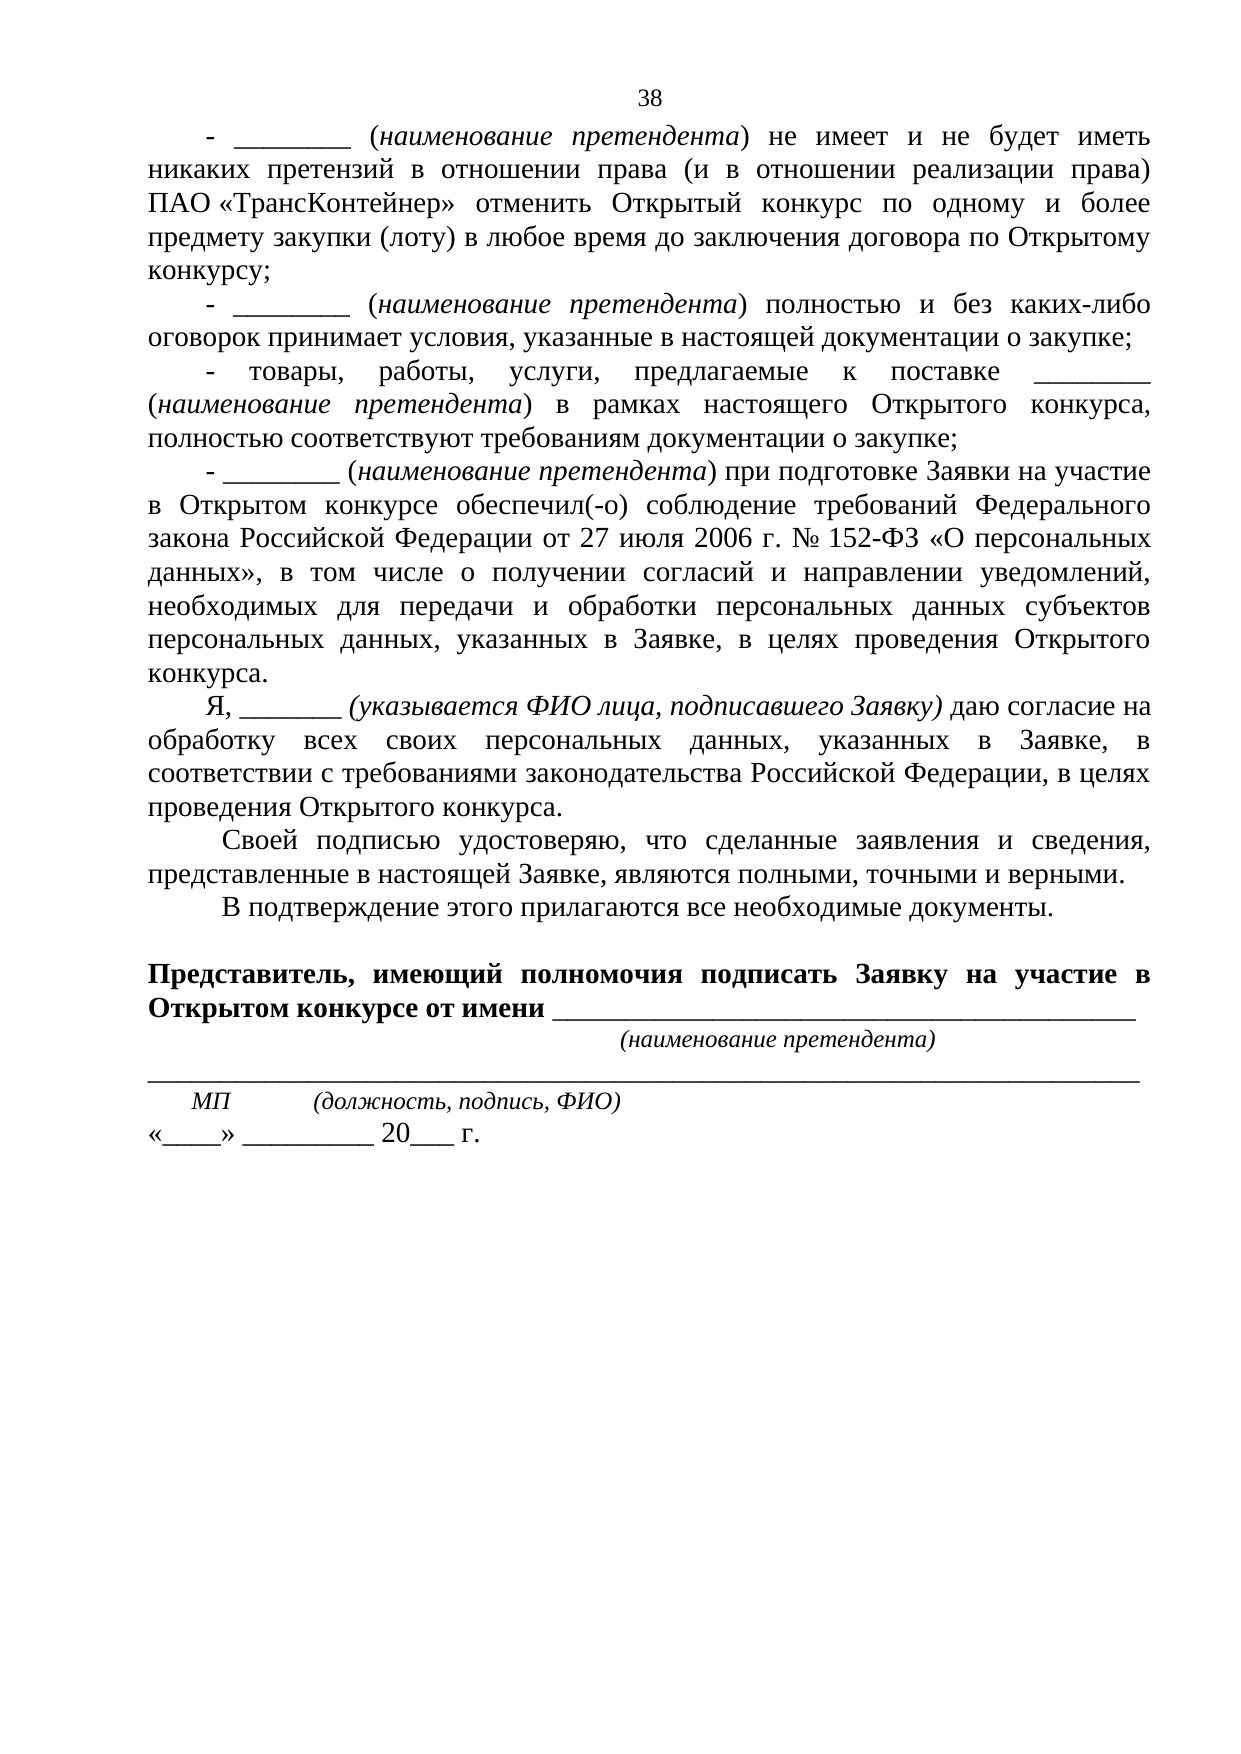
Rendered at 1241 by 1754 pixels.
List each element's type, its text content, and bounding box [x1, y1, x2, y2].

text Своей подписью удостоверяю, что сделанные заявления и сведения, представленные в настоящей Заявке, являются полными, точными и верными. [148, 822, 1152, 889]
text Представитель, имеющий полномочия подписать Заявку на участие в Открытом конкурсе от имени ________________________________________ [148, 957, 1152, 1024]
text - ________ (наименование претендента) не имеет и не будет иметь никаких претензий в отношении права (и в отношении реализации права) ПАО «ТрансКонтейнер» отменить Открытый конкурс по одному и более предмету закупки (лоту) в любое время до заключения договора по Открытому конкурсу; [148, 118, 1152, 286]
text ____________________________________________________________________ [148, 1052, 1152, 1086]
text - ________ (наименование претендента) полностью и без каких-либо оговорок принимает условия, указанные в настоящей документации о закупке; [148, 286, 1152, 353]
text Я, _______ (указывается ФИО лица, подписавшего Заявку) даю согласие на обработку всех своих персональных данных, указанных в Заявке, в соответствии с требованиями законодательства Российской Федерации, в целях проведения Открытого конкурса. [148, 688, 1152, 822]
text «____» _________ 20___ г. [148, 1115, 1152, 1148]
text В подтверждение этого прилагаются все необходимые документы. [148, 889, 1152, 923]
text МП (должность, подпись, ФИО) [148, 1086, 1152, 1115]
text - товары, работы, услуги, предлагаемые к поставке ________ (наименование претендента) в рамках настоящего Открытого конкурса, полностью соответствуют требованиям документации о закупке; [148, 353, 1152, 453]
text (наименование претендента) [148, 1024, 1152, 1052]
text - ________ (наименование претендента) при подготовке Заявки на участие в Открытом конкурсе обеспечил(-о) соблюдение требований Федерального закона Российской Федерации от 27 июля 2006 г. № 152-ФЗ «О персональных данных», в том числе о получении согласий и направлении уведомлений, необходимых для передачи и обработки персональных данных субъектов персональных данных, указанных в Заявке, в целях проведения Открытого конкурса. [148, 453, 1152, 688]
